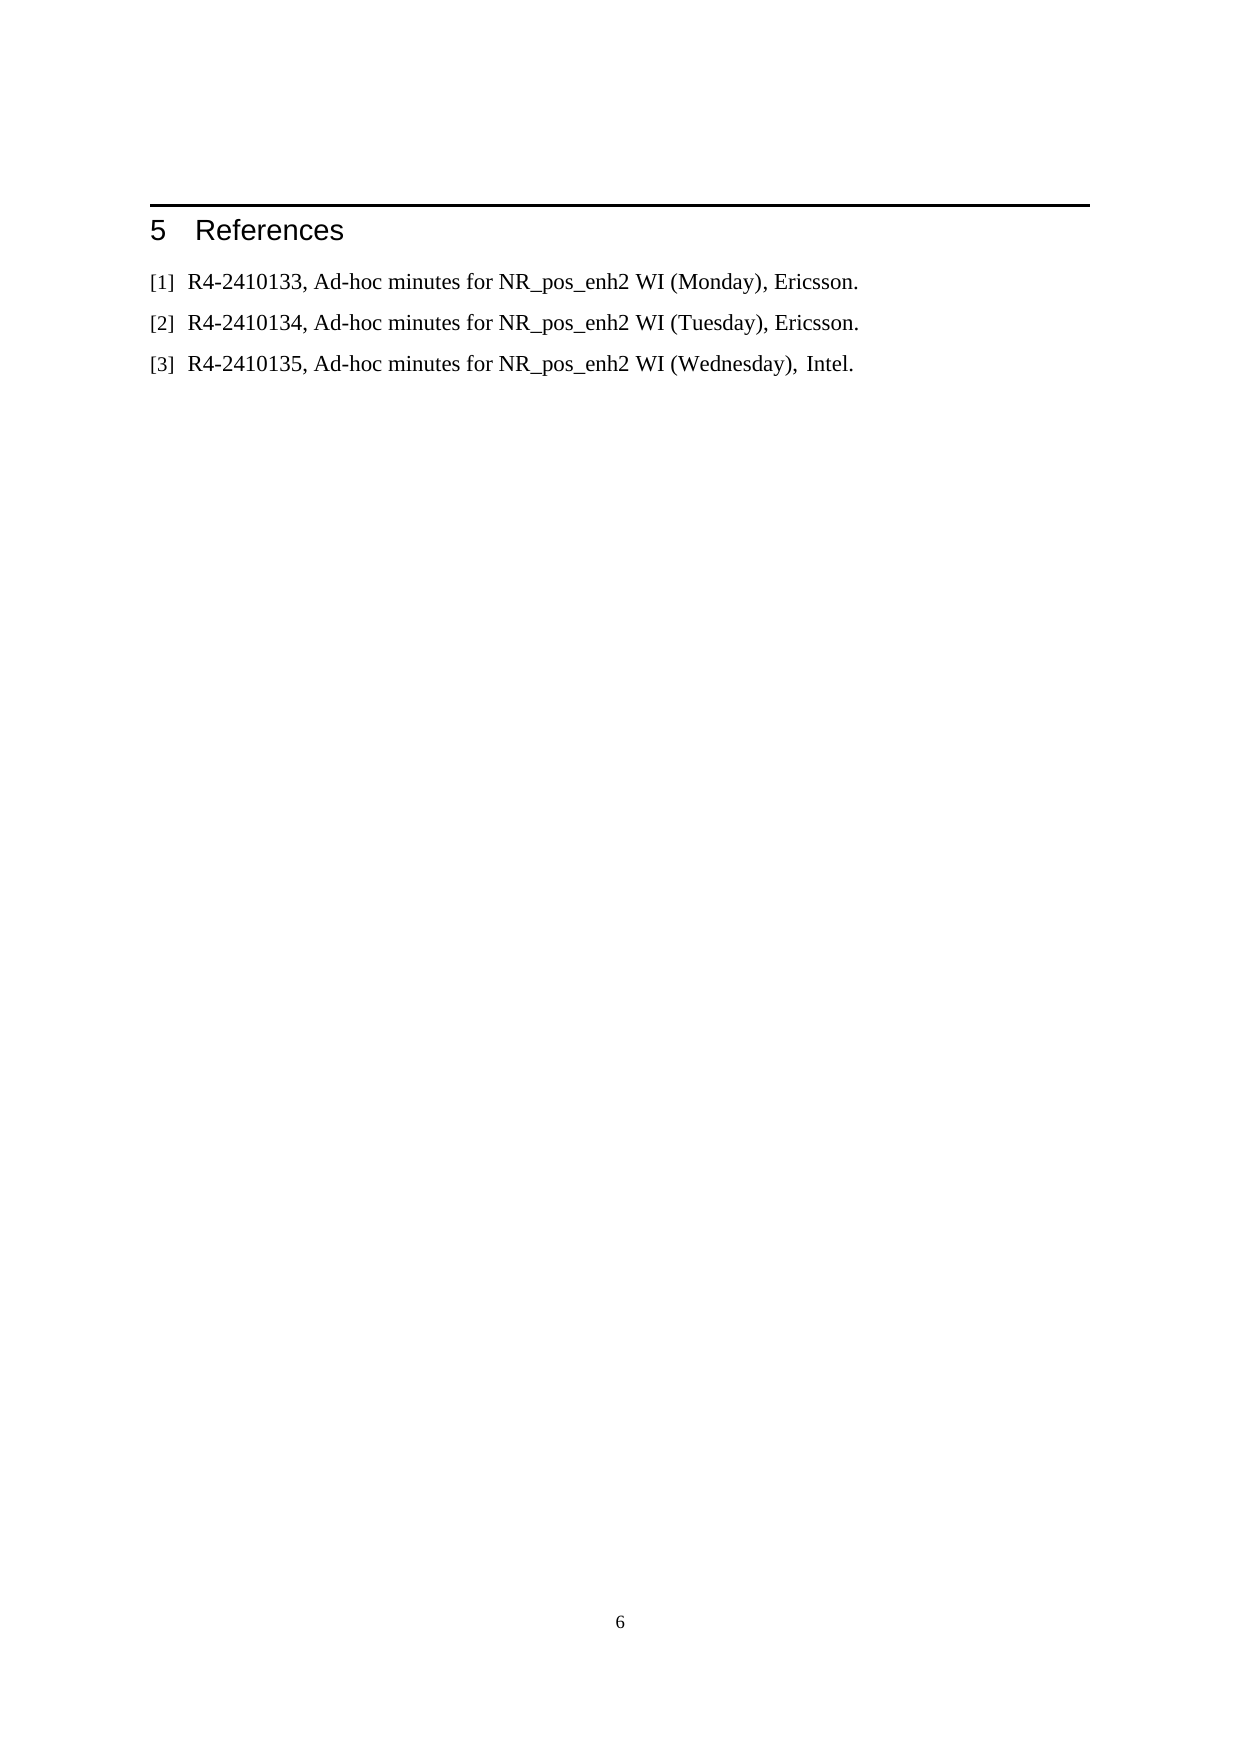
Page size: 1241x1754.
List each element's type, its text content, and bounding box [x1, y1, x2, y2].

list R4-2410134, Ad-hoc minutes for NR_pos_enh2 WI (Tuesday), Ericsson. [150, 309, 1090, 335]
subtitle References [150, 207, 1090, 246]
list R4-2410133, Ad-hoc minutes for NR_pos_enh2 WI (Monday) , Ericsson. [150, 268, 1090, 294]
list R4-2410135, Ad-hoc minutes for NR_pos_enh2 WI (Wednesday), Intel. [150, 349, 1090, 376]
